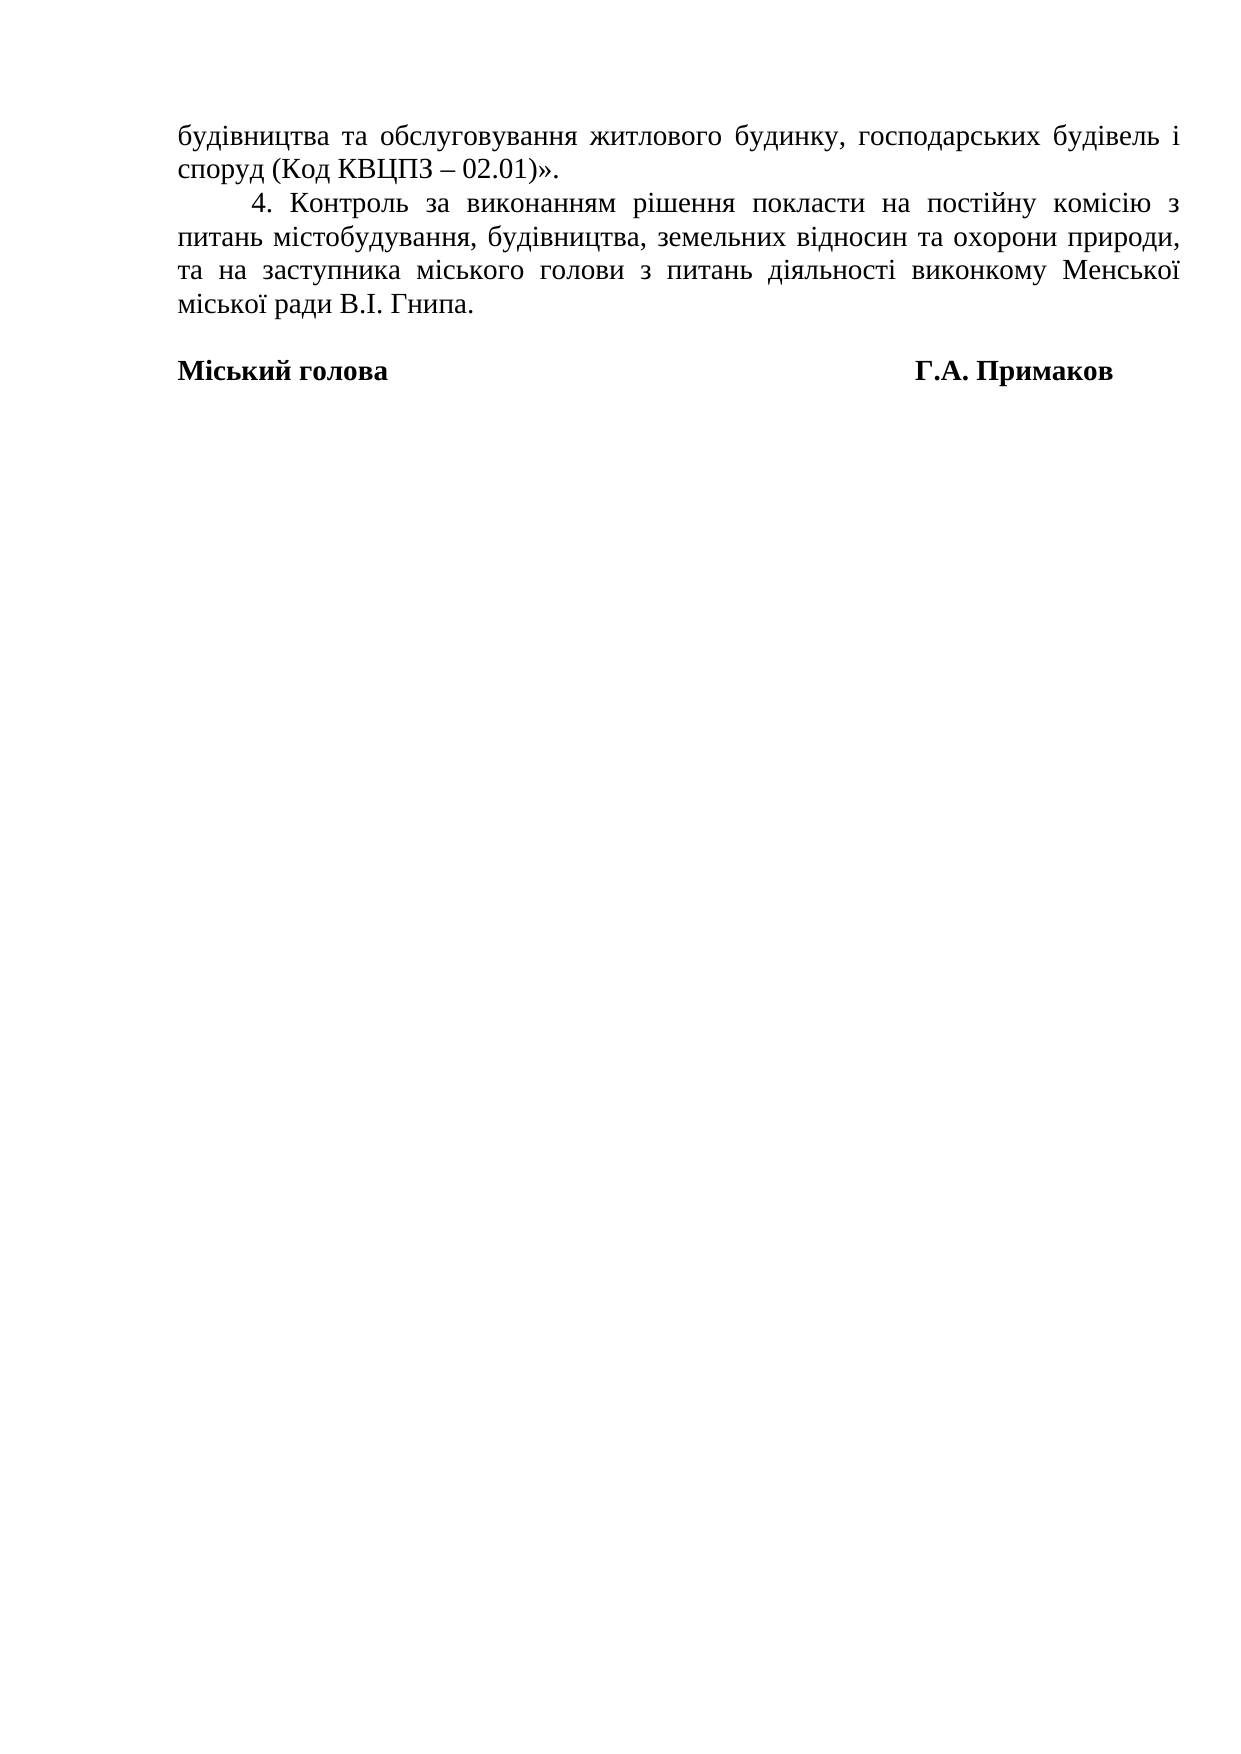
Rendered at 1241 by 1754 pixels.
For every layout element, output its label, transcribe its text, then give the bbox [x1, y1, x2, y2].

list 4. Контроль за виконанням рішення покласти на постійну комісію з питань містобудування, будівництва, земельних відносин та охорони природи, та на заступника міського голови з питань діяльності виконкому Менської міської ради В.І. Гнипа. [177, 185, 1181, 319]
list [177, 118, 1181, 185]
list Міський голова Г.А. Примаков [177, 353, 1181, 386]
